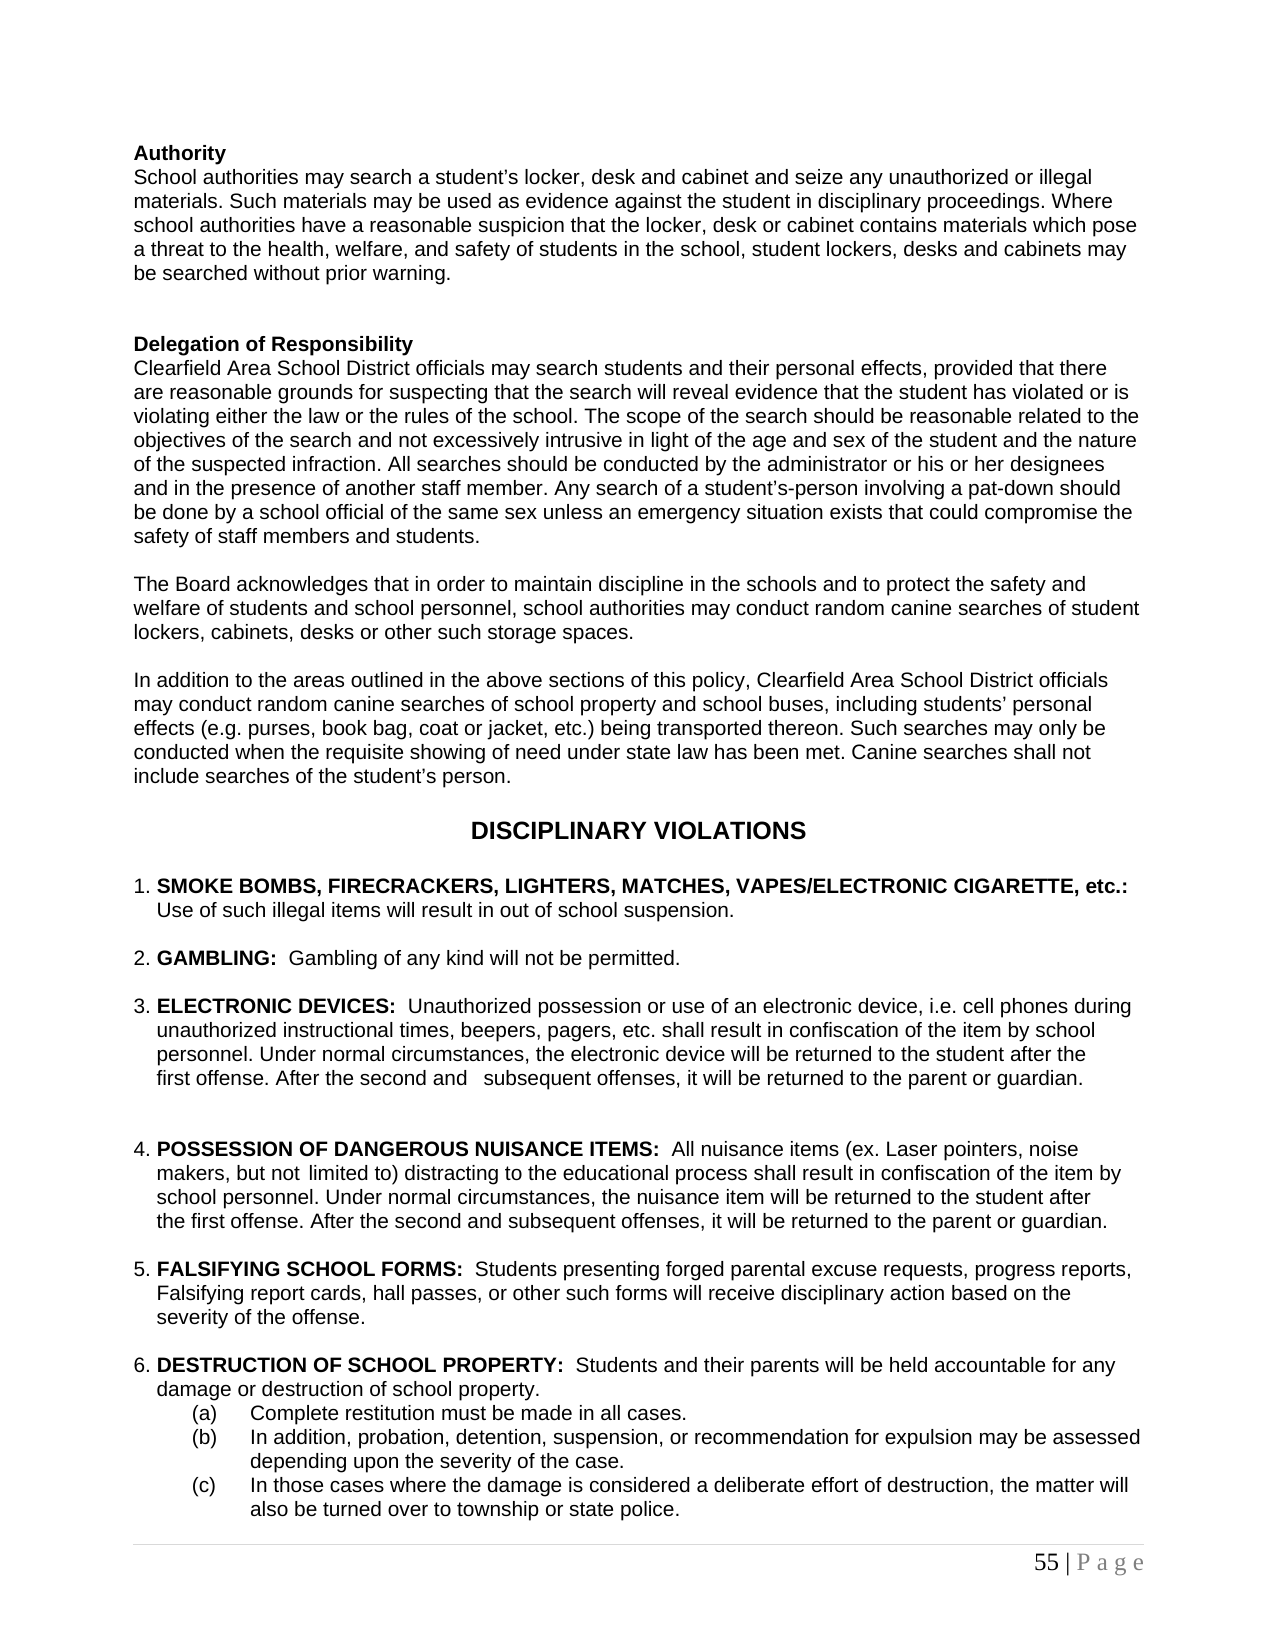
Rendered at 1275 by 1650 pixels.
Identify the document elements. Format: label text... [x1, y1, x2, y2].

text 1. SMOKE BOMBS, FIRECRACKERS, LIGHTERS, MATCHES, VAPES/ELECTRONIC CIGARETTE, etc.: [133, 1200, 1144, 1224]
text The full policy can be found on the District’s web page [133, 174, 1144, 198]
text makers, but not limited to) distracting to the educational process shall result in confiscation of the item by [133, 1487, 1144, 1511]
text unauthorized instructional times, beepers, pagers, etc. shall result in confiscation of the item by school [133, 1343, 1144, 1367]
text 3. ELECTRONIC DEVICES: Unauthorized possession or use of an electronic device, i.e. cell phones during [133, 1319, 1144, 1343]
text personnel. Under normal circumstances, the electronic device will be returned to the student after the [133, 1367, 1144, 1391]
text All lockers, desks and cabinets are and shall remain the property of the school district. Students are encouraged to keep their assigned lockers or cabinets closed and locked against incursion by other students, but no student may use a locker, desk or cabinet as a depository for a substance or object which is prohibited by law or district regulations, or which constitutes a threat to health, safety or welfare of the occupants of the school building or the building itself. [133, 323, 1144, 443]
text The Board acknowledges that in order to maintain discipline in the schools and to protect the safety and welfare of students and school personnel, school authorities may conduct random canine searches of student lockers, cabinets, desks or other such storage spaces. [133, 898, 1144, 970]
text Delegation of Responsibility [133, 658, 1144, 682]
text Use of such illegal items will result in out of school suspension. [133, 1224, 1144, 1248]
text 2. GAMBLING: Gambling of any kind will not be permitted. [133, 1272, 1144, 1296]
text school personnel. Under normal circumstances, the nuisance item will be returned to the student after [133, 1511, 1144, 1535]
text Authority [133, 467, 1144, 491]
text Purpose [133, 227, 1144, 251]
text In addition to the areas outlined in the above sections of this policy, Clearfield Area School District officials may conduct random canine searches of school property and school buses, including students’ personal effects (e.g. purses, book bag, coat or jacket, etc.) being transported thereon. Such searches may only be conducted when the requisite showing of need under state law has been met. Canine searches shall not include searches of the student’s person. [133, 994, 1144, 1113]
text 226 SEARCH AND SEIZURE [133, 145, 1144, 174]
text School authorities may search a student’s locker, desk and cabinet and seize any unauthorized or illegal materials. Such materials may be used as evidence against the student in disciplinary proceedings. Where school authorities have a reasonable suspicion that the locker, desk or cabinet contains materials which pose a threat to the health, welfare, and safety of students in the school, student lockers, desks and cabinets may be searched without prior warning. [133, 491, 1144, 610]
text DISCIPLINARY VIOLATIONS [133, 1142, 1144, 1171]
text 4. POSSESSION OF DANGEROUS NUISANCE ITEMS: All nuisance items (ex. Laser pointers, noise [133, 1463, 1144, 1487]
text The Board acknowledges the need for safe in-school storage of books, clothing, school materials, and other personal property and may provide lockers, desks, and cabinets for such storage. [133, 251, 1144, 299]
text Clearfield Area School District officials may search students and their personal effects, provided that there are reasonable grounds for suspecting that the search will reveal evidence that the student has violated or is violating either the law or the rules of the school. The scope of the search should be reasonable related to the objectives of the search and not excessively intrusive in light of the age and sex of the student and the nature of the suspected infraction. All searches should be conducted by the administrator or his or her designees and in the presence of another staff member. Any search of a student’s-person involving a pat-down should be done by a school official of the same sex unless an emergency situation exists that could compromise the safety of staff members and students. [133, 682, 1144, 874]
text first offense. After the second and subsequent offenses, it will be returned to the parent or guardian. [133, 1391, 1144, 1415]
